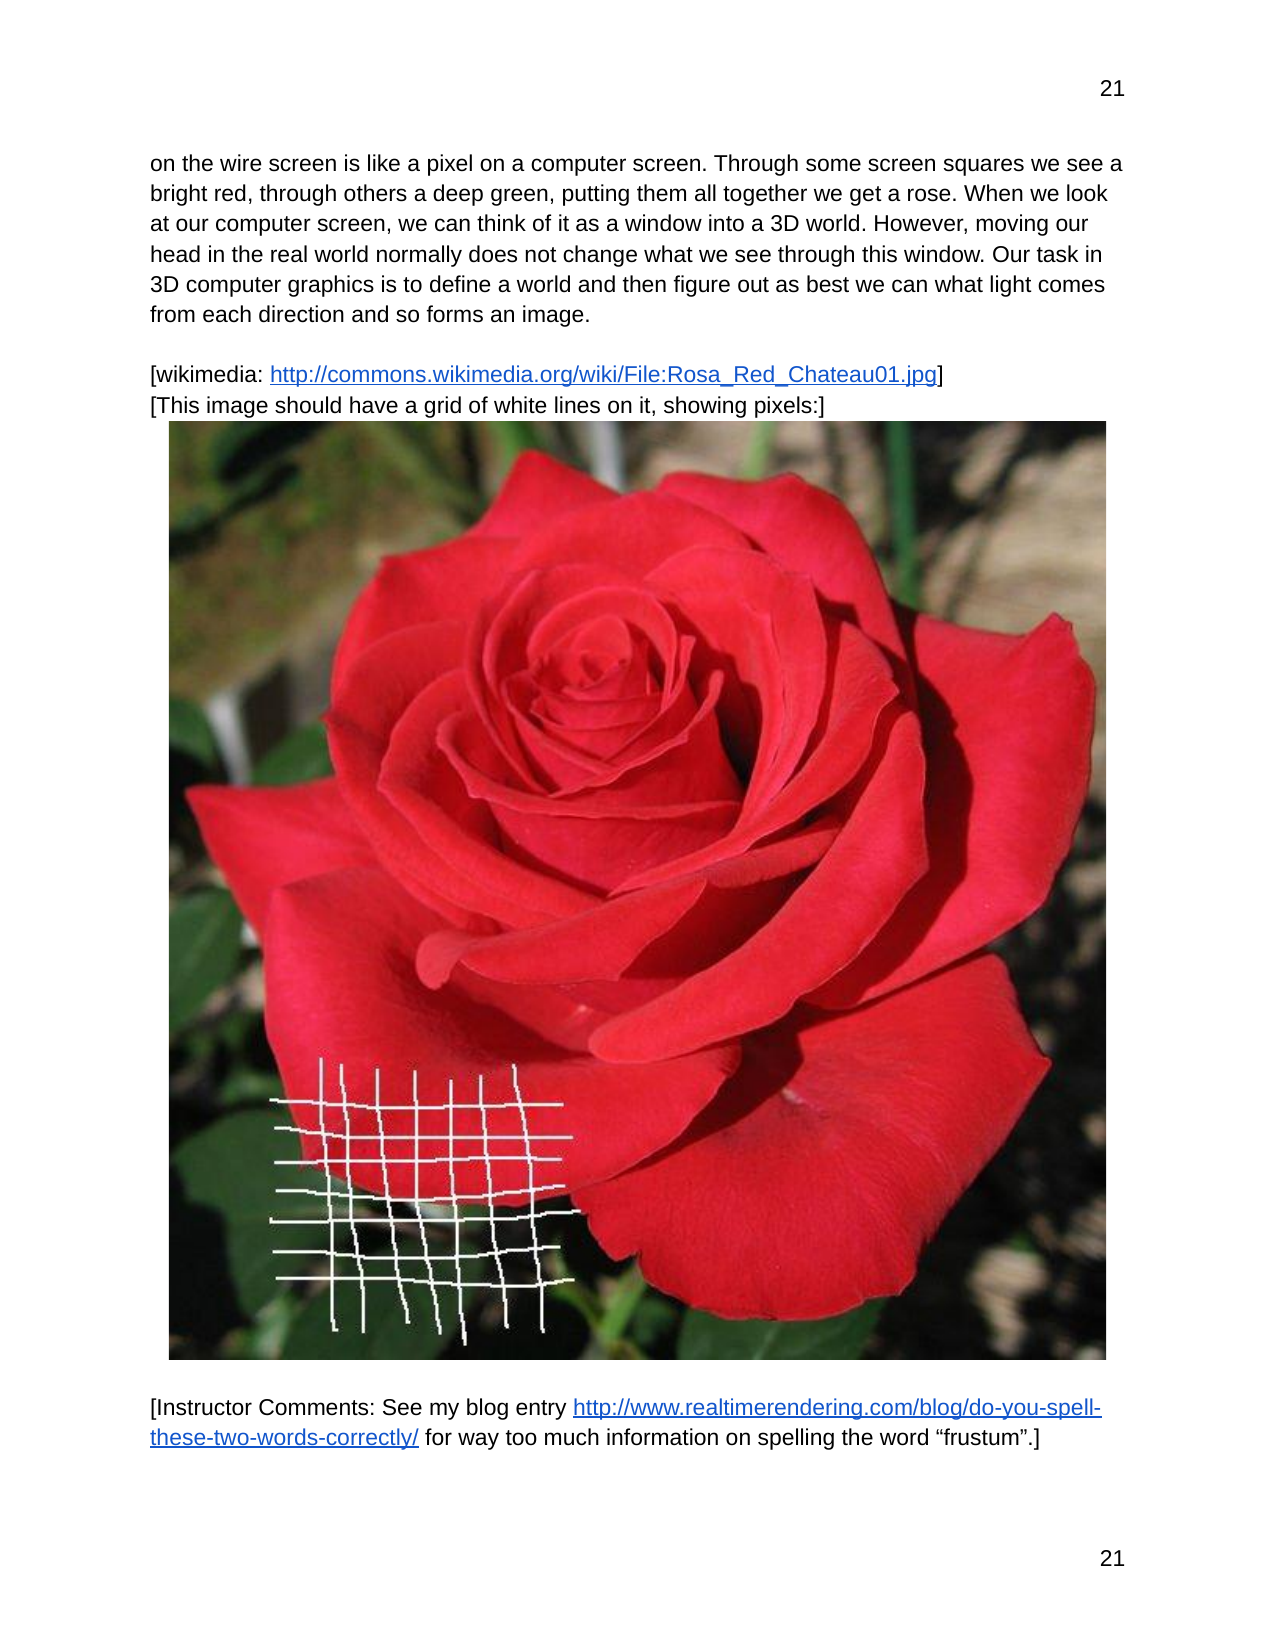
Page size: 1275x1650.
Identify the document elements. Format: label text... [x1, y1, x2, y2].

text [This image should have a grid of white lines on it, showing pixels:] [150, 392, 1125, 418]
text [wikimedia: http://commons.wikimedia.org/wiki/File:Rosa_Red_Chateau01.jpg] [150, 361, 1125, 388]
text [150, 150, 1125, 327]
text [Instructor Comments: See my blog entry http://www.realtimerendering.com/blog/do-you-spell-these-two-words-correctly/ for way too much information on spelling the word “frustum”.] [150, 1393, 1125, 1450]
picture [168, 421, 1107, 1360]
